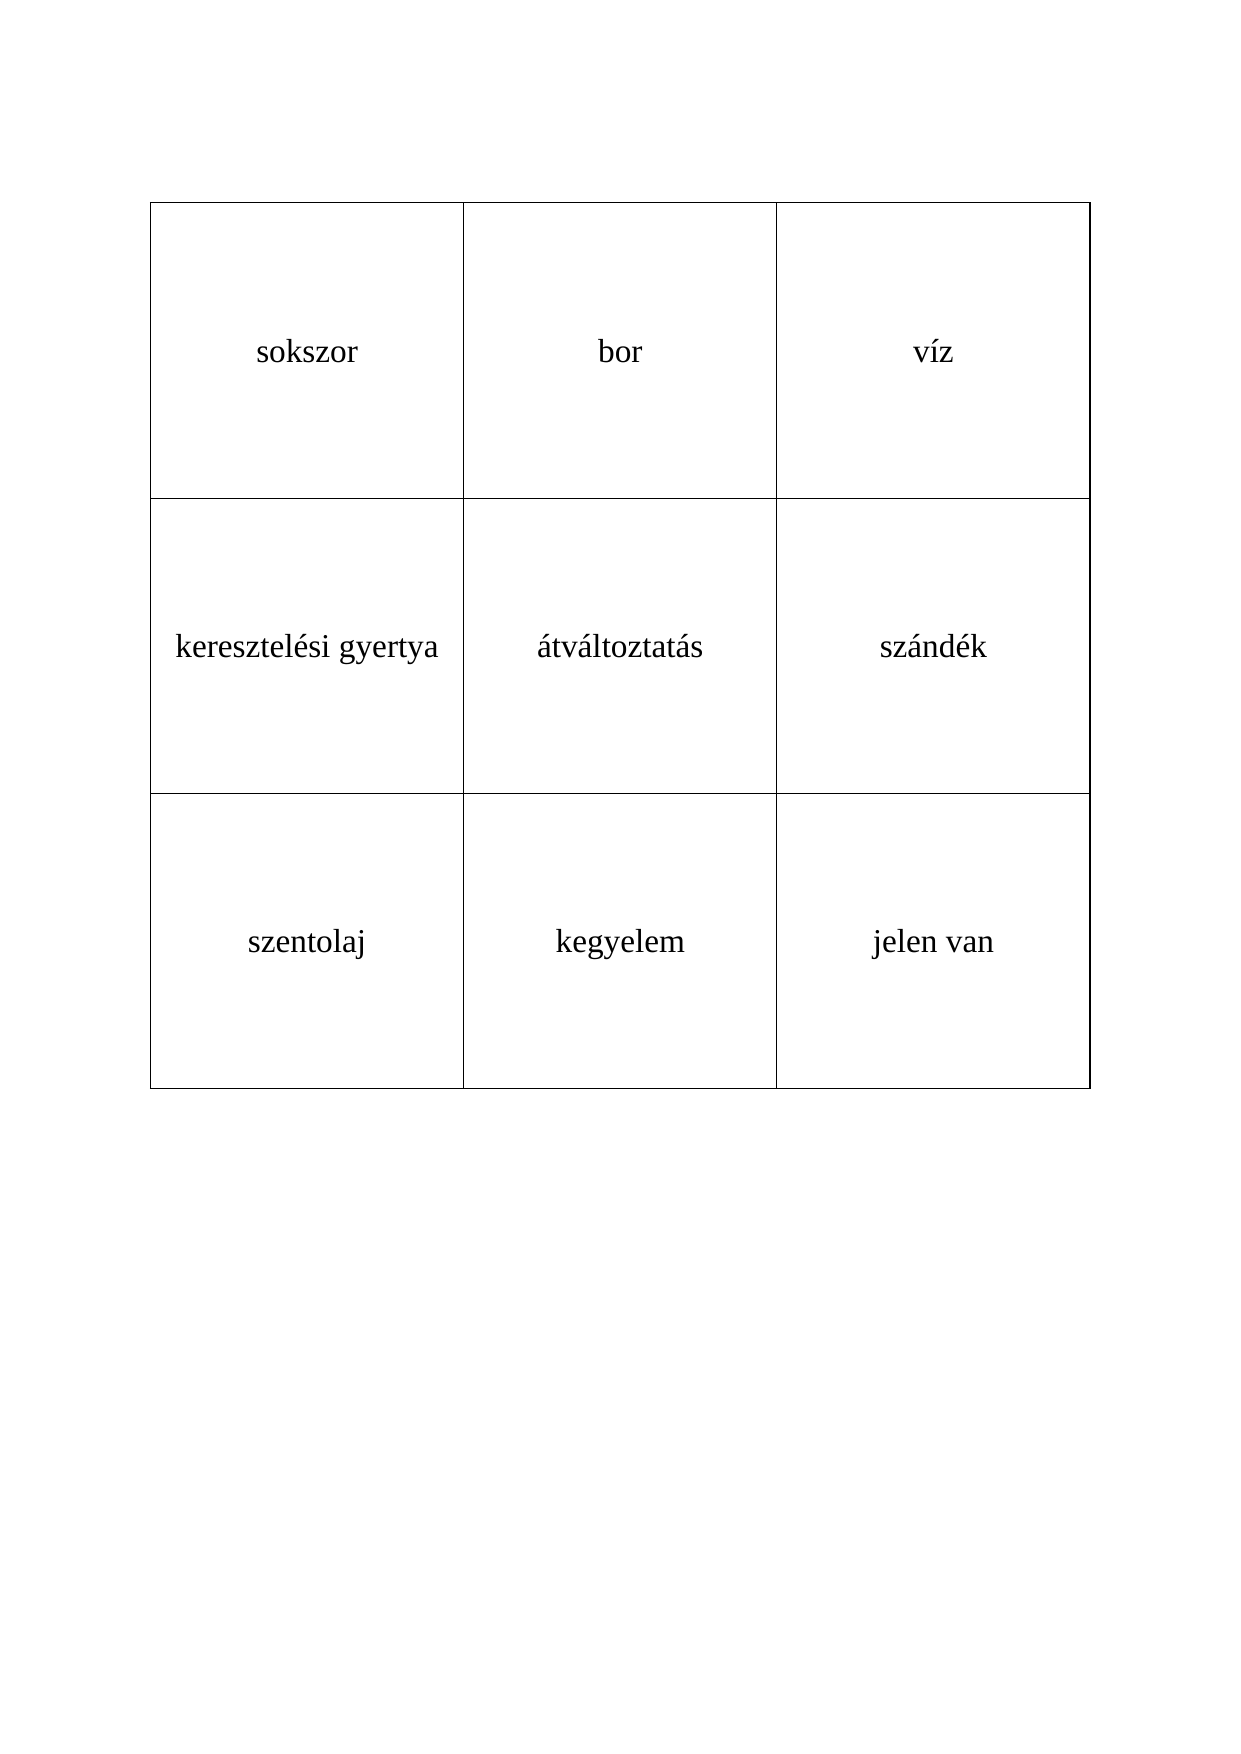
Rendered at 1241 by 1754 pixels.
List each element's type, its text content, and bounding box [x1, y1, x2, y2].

table_header sokszor [151, 203, 463, 497]
table_cell keresztelési gyertya [151, 499, 463, 793]
table_cell kegyelem [464, 794, 776, 1088]
table_cell szentolaj [151, 794, 463, 1088]
table_cell átváltoztatás [464, 499, 776, 793]
table_cell jelen van [777, 794, 1089, 1088]
table_cell szándék [777, 499, 1089, 793]
table_header víz [777, 203, 1089, 497]
table_header bor [464, 203, 776, 497]
